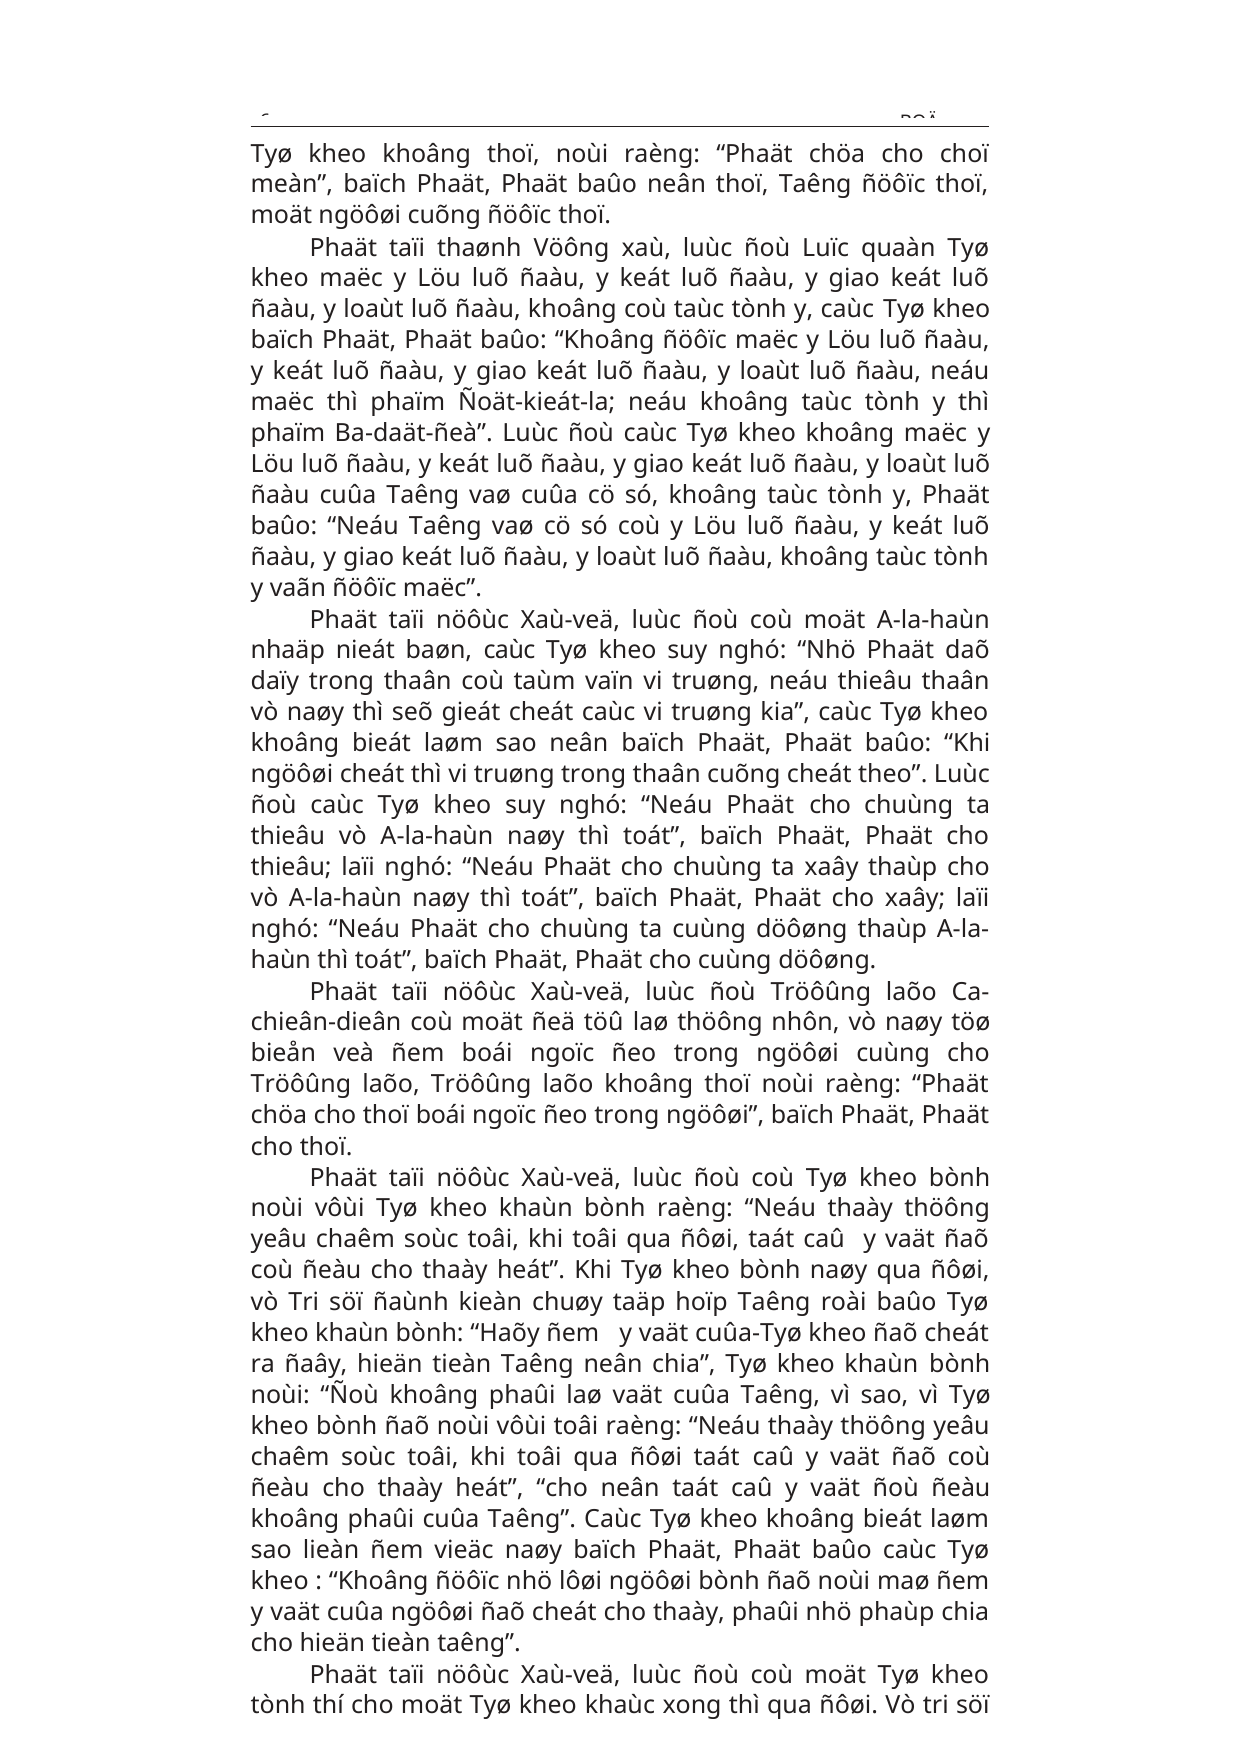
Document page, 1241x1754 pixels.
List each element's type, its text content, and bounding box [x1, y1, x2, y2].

text Phaät taïi nöôùc Xaù-veä, luùc ñoù coù moät A-la-haùn nhaäp nieát baøn, caùc Tyø kheo suy nghó: “Nhö Phaät daõ daïy trong thaân coù taùm vaïn vi truøng, neáu thieâu thaân vò naøy thì seõ gieát cheát caùc vi truøng kia”, caùc Tyø kheo khoâng bieát laøm sao neân baïch Phaät, Phaät baûo: “Khi ngöôøi cheát thì vi truøng trong thaân cuõng cheát theo”. Luùc ñoù caùc Tyø kheo suy nghó: “Neáu Phaät cho chuùng ta thieâu vò A-la-haùn naøy thì toát”, baïch Phaät, Phaät cho thieâu; laïi nghó: “Neáu Phaät cho chuùng ta xaây thaùp cho vò A-la-haùn naøy thì toát”, baïch Phaät, Phaät cho xaây; laïi nghó: “Neáu Phaät cho chuùng ta cuùng döôøng thaùp A-la-haùn thì toát”, baïch Phaät, Phaät cho cuùng döôøng. [250, 604, 990, 976]
text Tyø kheo khoâng thoï, noùi raèng: “Phaät chöa cho choï meàn”, baïch Phaät, Phaät baûo neân thoï, Taêng ñöôïc thoï, moät ngöôøi cuõng ñöôïc thoï. [250, 138, 988, 231]
text Phaät taïi thaønh Vöông xaù, luùc ñoù Luïc quaàn Tyø kheo maëc y Löu luõ ñaàu, y keát luõ ñaàu, y giao keát luõ ñaàu, y loaùt luõ ñaàu, khoâng coù taùc tònh y, caùc Tyø kheo baïch Phaät, Phaät baûo: “Khoâng ñöôïc maëc y Löu luõ ñaàu, y keát luõ ñaàu, y giao keát luõ ñaàu, y loaùt luõ ñaàu, neáu maëc thì phaïm Ñoät-kieát-la; neáu khoâng taùc tònh y thì phaïm Ba-daät-ñeà”. Luùc ñoù caùc Tyø kheo khoâng maëc y Löu luõ ñaàu, y keát luõ ñaàu, y giao keát luõ ñaàu, y loaùt luõ ñaàu cuûa Taêng vaø cuûa cö só, khoâng taùc tònh y, Phaät baûo: “Neáu Taêng vaø cö só coù y Löu luõ ñaàu, y keát luõ ñaàu, y giao keát luõ ñaàu, y loaùt luõ ñaàu, khoâng taùc tònh y vaãn ñöôïc maëc”. [250, 231, 990, 604]
text Phaät taïi nöôùc Xaù-veä, luùc ñoù coù Tyø kheo bònh noùi vôùi Tyø kheo khaùn bònh raèng: “Neáu thaày thöông yeâu chaêm soùc toâi, khi toâi qua ñôøi, taát caû y vaät ñaõ coù ñeàu cho thaày heát”. Khi Tyø kheo bònh naøy qua ñôøi, vò Tri söï ñaùnh kieàn chuøy taäp hoïp Taêng roài baûo Tyø kheo khaùn bònh: “Haõy ñem y vaät cuûa-Tyø kheo ñaõ cheát ra ñaây, hieän tieàn Taêng neân chia”, Tyø kheo khaùn bònh noùi: “Ñoù khoâng phaûi laø vaät cuûa Taêng, vì sao, vì Tyø kheo bònh ñaõ noùi vôùi toâi raèng: “Neáu thaày thöông yeâu chaêm soùc toâi, khi toâi qua ñôøi taát caû y vaät ñaõ coù ñeàu cho thaày heát”, “cho neân taát caû y vaät ñoù ñeàu khoâng phaûi cuûa Taêng”. Caùc Tyø kheo khoâng bieát laøm sao lieàn ñem vieäc naøy baïch Phaät, Phaät baûo caùc Tyø kheo : “Khoâng ñöôïc nhö lôøi ngöôøi bònh ñaõ noùi maø ñem y vaät cuûa ngöôøi ñaõ cheát cho thaày, phaûi nhö phaùp chia cho hieän tieàn taêng”. [250, 1162, 990, 1659]
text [250, 1659, 990, 1721]
text Phaät taïi nöôùc Xaù-veä, luùc ñoù Tröôûng laõo Ca-chieân-dieân coù moät ñeä töû laø thöông nhôn, vò naøy töø bieån veà ñem boái ngoïc ñeo trong ngöôøi cuùng cho Tröôûng laõo, Tröôûng laõo khoâng thoï noùi raèng: “Phaät chöa cho thoï boái ngoïc ñeo trong ngöôøi”, baïch Phaät, Phaät cho thoï. [250, 976, 990, 1162]
